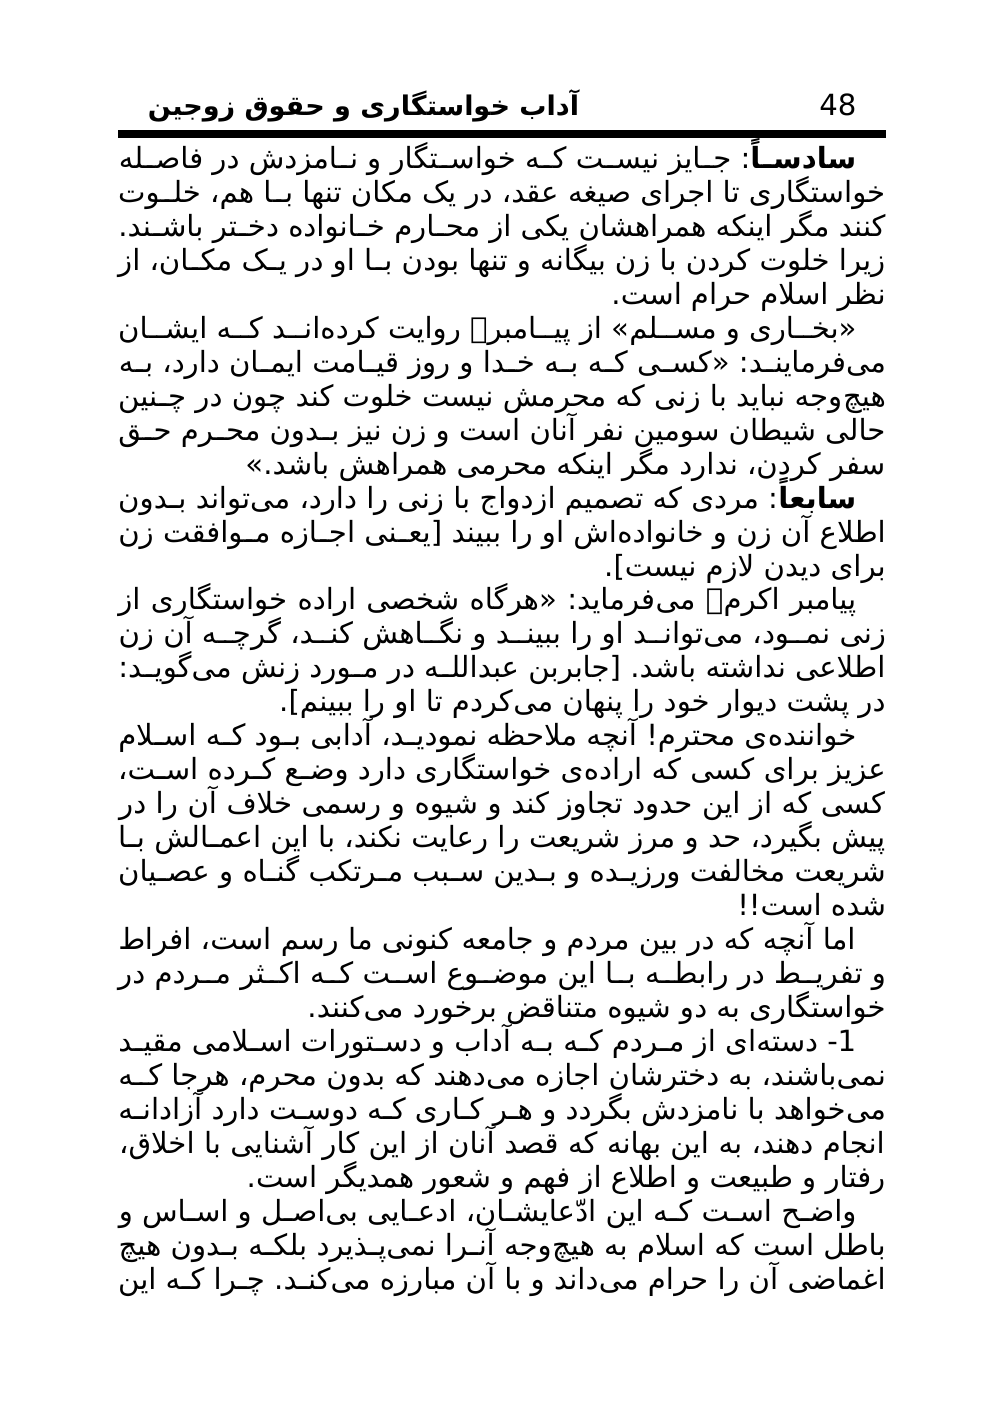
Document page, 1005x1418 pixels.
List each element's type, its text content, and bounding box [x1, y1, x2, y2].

text پیامبر اکرم می‌فرماید: «هرگاه شخصی اراده خواستگاری از زنی نمود، می‌تواند او را ببیند و نگاهش کند، گرچه آن زن اطلاعی نداشته باشد. [جابربن عبدالله در مورد زنش می‌گوید: در پشت دیوار خود را پنهان می‌کردم تا او را ببینم]. [118, 583, 886, 719]
text سابعاً: مردی که تصمیم ازدواج با زنی را دارد، می‌تواند بدون اطلاع آن زن و خانواده‌اش او را ببیند [یعنی اجازه موافقت زن برای دیدن لازم نیست]. [118, 481, 886, 583]
text خواننده‌ی محترم! آنچه ملاحظه نمودید، آدابی بود که اسلام عزیز برای کسی که اراده‌ی خواستگاری دارد وضع کرده است، کسی که از این حدود تجاوز کند و شیوه و رسمی خلاف آن را در پیش بگیرد، حد و مرز شریعت را رعایت نکند، با این اعمالش با شریعت مخالفت ورزیده و بدین سبب مرتکب گناه و عصیان شده است!! [118, 719, 886, 922]
text اما آنچه که در بین مردم و جامعه کنونی ما رسم است، افراط و تفریط در رابطه با این موضوع است که اکثر مردم در خواستگاری به دو شیوه متناقض برخورد می‌کنند. [118, 922, 886, 1024]
text 1- دسته‌ای از مردم که به آداب و دستورات اسلامی مقید نمی‌باشند، به دخترشان اجازه می‌دهند که بدون محرم، هرجا که می‌خواهد با نامزدش بگردد و هر کاری که دوست دارد آزادانه انجام دهند، به این بهانه که قصد آنان از این کار آشنایی با اخلاق، رفتار و طبیعت و اطلاع از فهم و شعور همدیگر است. [118, 1024, 886, 1194]
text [118, 1194, 886, 1296]
text «بخاری و مسلم» از پیامبر روایت کرده‌اند که ایشان می‌فرمایند: «کسی که به خدا و روز قیامت ایمان دارد، به هیچ‌وجه نباید با زنی که محرمش نیست خلوت کند چون در چنین حالی شیطان سومین نفر آنان است و زن نیز بدون محرم حق سفر کردن، ندارد مگر اینکه محرمی همراهش باشد.» [118, 311, 886, 481]
text سادساً: جایز نیست که خواستگار و نامزدش در فاصله خواستگاری تا اجرای صیغه عقد، در یک مکان تنها با هم، خلوت کنند مگر اینکه همراهشان یكی از محارم خانواده دختر باشند. زیرا خلوت کردن با زن بیگانه و تنها بودن با او در یک مکان، از نظر اسلام حرام است. [118, 141, 886, 311]
